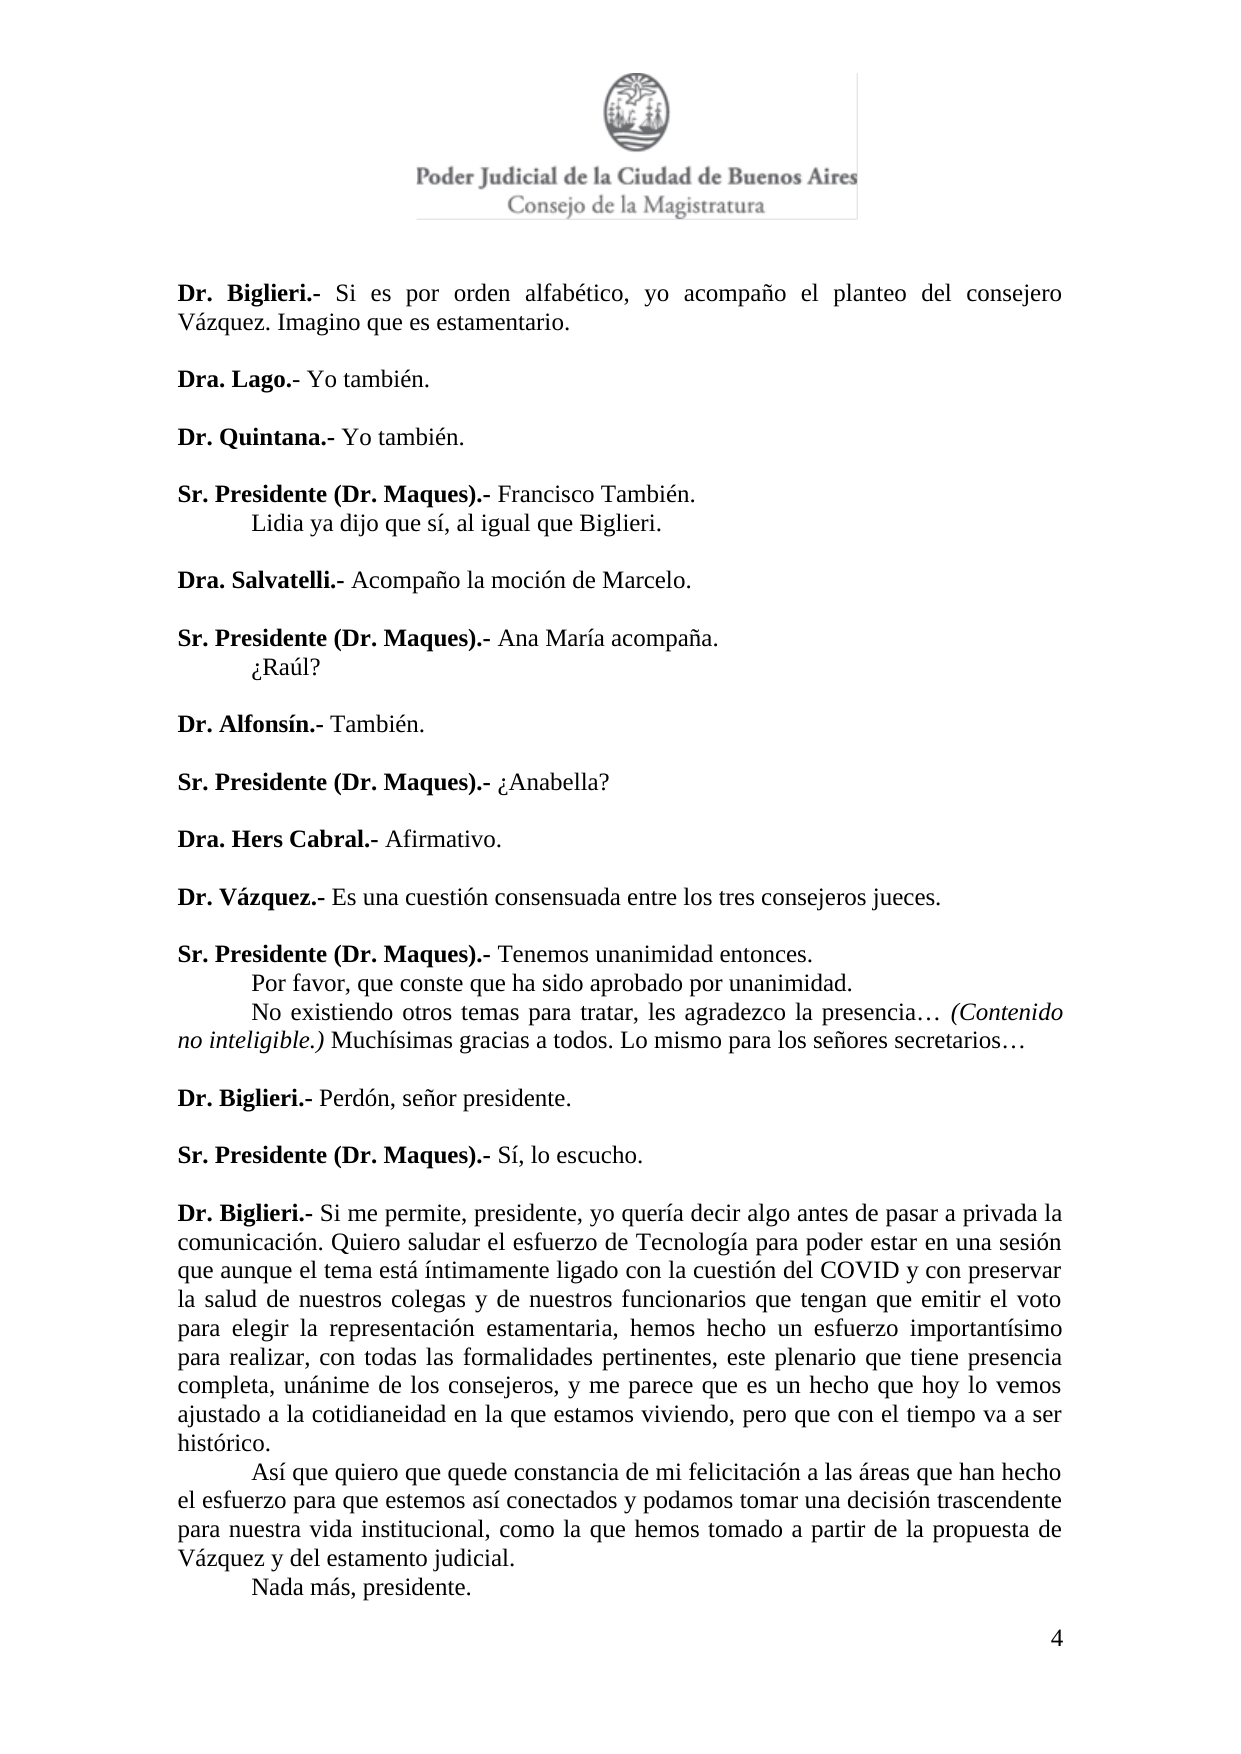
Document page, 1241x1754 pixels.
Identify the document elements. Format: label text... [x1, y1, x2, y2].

text Así que quiero que quede constancia de mi felicitación a las áreas que han hecho el esfuerzo para que estemos así conectados y podamos tomar una decisión trascendente para nuestra vida institucional, como la que hemos tomado a partir de la propuesta de Vázquez y del estamento judicial. [177, 1457, 1063, 1572]
text Sr. Presidente (Dr. Maques).- ¿Anabella? [177, 767, 1063, 796]
text Por favor, que conste que ha sido aprobado por unanimidad. [177, 968, 1063, 997]
text Dr. Biglieri.- Si me permite, presidente, yo quería decir algo antes de pasar a privada la comunicación. Quiero saludar el esfuerzo de Tecnología para poder estar en una sesión que aunque el tema está íntimamente ligado con la cuestión del COVID y con preservar la salud de nuestros colegas y de nuestros funcionarios que tengan que emitir el voto para elegir la representación estamentaria, hemos hecho un esfuerzo importantísimo para realizar, con todas las formalidades pertinentes, este plenario que tiene presencia completa, unánime de los consejeros, y me parece que es un hecho que hoy lo vemos ajustado a la cotidianeidad en la que estamos viviendo, pero que con el tiempo va a ser histórico. [177, 1198, 1063, 1457]
picture [416, 73, 859, 221]
text ¿Raúl? [177, 652, 1063, 681]
text Dr. Biglieri.- Perdón, señor presidente. [177, 1083, 1063, 1112]
text Dr. Vázquez.- Es una cuestión consensuada entre los tres consejeros jueces. [177, 882, 1063, 911]
text Dr. Quintana.- Yo también. [177, 422, 1063, 451]
text No existiendo otros temas para tratar, les agradezco la presencia… (Contenido no inteligible.) Muchísimas gracias a todos. Lo mismo para los señores secretarios… [177, 997, 1063, 1054]
text Sr. Presidente (Dr. Maques).- Francisco También. [177, 479, 1063, 508]
text Dra. Salvatelli.- Acompaño la moción de Marcelo. [177, 566, 1063, 594]
text Nada más, presidente. [177, 1572, 1063, 1601]
text Sr. Presidente (Dr. Maques).- Tenemos unanimidad entonces. [177, 939, 1063, 968]
text Dra. Lago.- Yo también. [177, 364, 1063, 393]
text Dr. Alfonsín.- También. [177, 709, 1063, 738]
text Lidia ya dijo que sí, al igual que Biglieri. [177, 508, 1063, 537]
text Sr. Presidente (Dr. Maques).- Ana María acompaña. [177, 623, 1063, 652]
text Dr. Biglieri.- Si es por orden alfabético, yo acompaño el planteo del consejero Vázquez. Imagino que es estamentario. [177, 278, 1063, 336]
text Dra. Hers Cabral.- Afirmativo. [177, 824, 1063, 853]
text Sr. Presidente (Dr. Maques).- Sí, lo escucho. [177, 1141, 1063, 1169]
